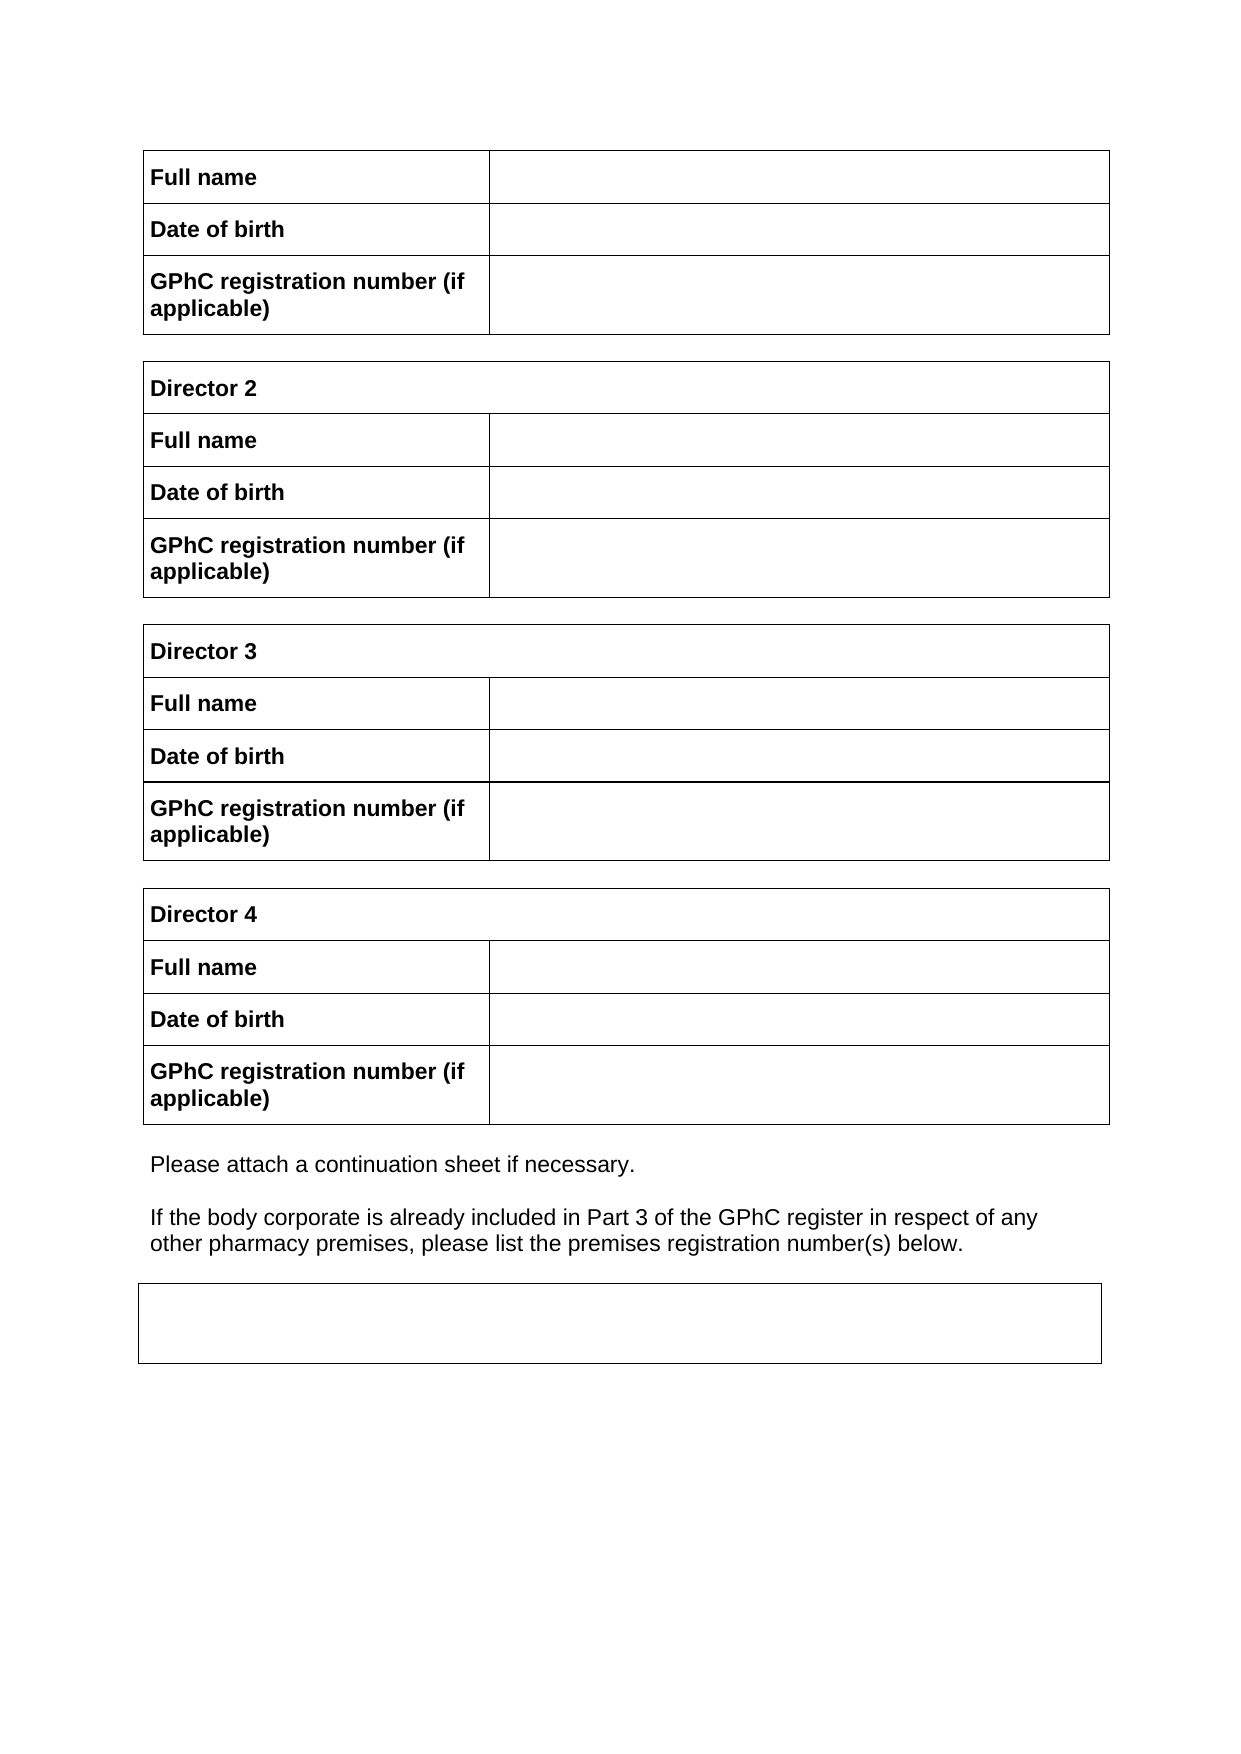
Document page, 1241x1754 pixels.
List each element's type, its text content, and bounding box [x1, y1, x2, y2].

table_cell [490, 519, 1109, 597]
table_cell Date of birth [144, 467, 489, 518]
table_header Director 3 [144, 625, 1109, 677]
table_header [139, 1284, 1101, 1363]
table_cell [490, 994, 1109, 1045]
table_cell Date of birth [144, 730, 489, 781]
table_cell [490, 256, 1109, 333]
table_cell GPhC registration number (if applicable) [144, 783, 489, 860]
table_header Director 4 [144, 889, 1109, 940]
table_cell GPhC registration number (if applicable) [144, 519, 489, 597]
table_cell [490, 467, 1109, 518]
table_cell [490, 204, 1109, 255]
text Please attach a continuation sheet if necessary. [150, 1151, 1090, 1177]
table_cell GPhC registration number (if applicable) [144, 256, 489, 333]
table_cell GPhC registration number (if applicable) [144, 1046, 489, 1123]
table_cell Full name [144, 414, 489, 466]
table_cell Date of birth [144, 204, 489, 255]
table_cell [490, 941, 1109, 992]
table_cell Full name [144, 151, 489, 202]
table_cell [490, 1046, 1109, 1123]
text If the body corporate is already included in Part 3 of the GPhC register in respect of any other pharmacy premises, please list the premises registration number(s) below. [150, 1204, 1090, 1256]
table_cell Full name [144, 941, 489, 992]
table_cell [490, 414, 1109, 466]
table_header Director 2 [144, 362, 1109, 413]
table_cell [490, 783, 1109, 860]
table_cell [490, 678, 1109, 729]
table_cell [490, 151, 1109, 202]
table_cell Date of birth [144, 994, 489, 1045]
table_cell [490, 730, 1109, 781]
table_cell Full name [144, 678, 489, 729]
